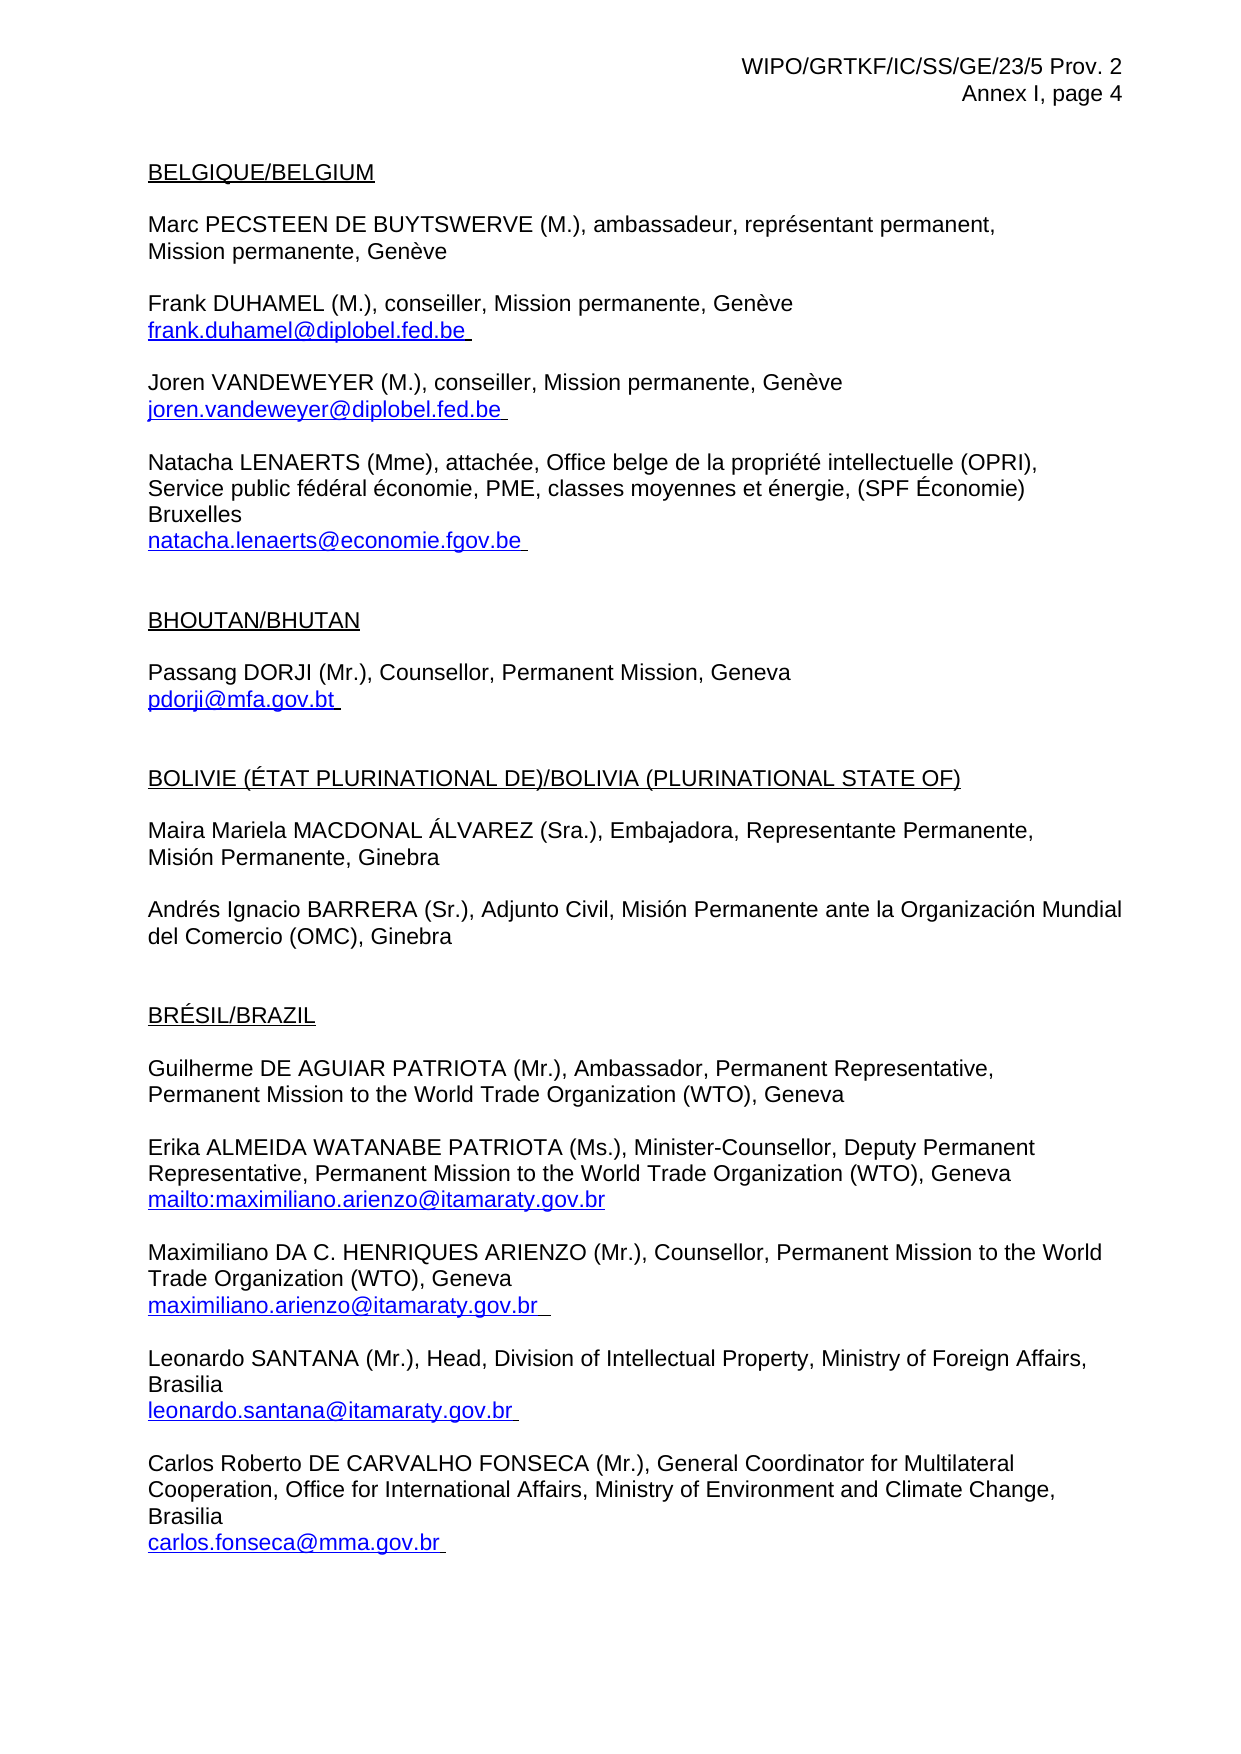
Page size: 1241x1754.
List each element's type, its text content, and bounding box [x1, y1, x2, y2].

text maximiliano.arienzo@itamaraty.gov.br [148, 1292, 1122, 1318]
text Erika ALMEIDA WATANABE PATRIOTA (Ms.), Minister-Counsellor, Deputy Permanent Representative, Permanent Mission to the World Trade Organization (WTO), Geneva [148, 1134, 1122, 1186]
text BOLIVIE (ÉTAT PLURINATIONAL DE)/BOLIVIA (PLURINATIONAL STATE OF) [148, 765, 1122, 791]
text Joren VANDEWEYER (M.), conseiller, Mission permanente, Genève [148, 369, 1122, 396]
text Frank DUHAMEL (M.), conseiller, Mission permanente, Genève [148, 290, 1122, 317]
text leonardo.santana@itamaraty.gov.br [148, 1397, 1122, 1423]
text BELGIQUE/BELGIUM [148, 158, 1122, 185]
text Leonardo SANTANA (Mr.), Head, Division of Intellectual Property, Ministry of Foreign Affairs, Brasilia [148, 1344, 1122, 1397]
text carlos.fonseca@mma.gov.br [148, 1529, 1122, 1555]
text Marc PECSTEEN DE BUYTSWERVE (M.), ambassadeur, représentant permanent, Mission permanente, Genève [148, 211, 1122, 264]
text Maximiliano DA C. HENRIQUES ARIENZO (Mr.), Counsellor, Permanent Mission to the World Trade Organization (WTO), Geneva [148, 1239, 1122, 1292]
text BRÉSIL/BRAZIL [148, 1002, 1122, 1028]
text Natacha LENAERTS (Mme), attachée, Office belge de la propriété intellectuelle (OPRI), Service public fédéral économie, PME, classes moyennes et énergie, (SPF Économie) Bruxelles [148, 448, 1122, 527]
text frank.duhamel@diplobel.fed.be [148, 317, 1122, 343]
text Guilherme DE AGUIAR PATRIOTA (Mr.), Ambassador, Permanent Representative, Permanent Mission to the World Trade Organization (WTO), Geneva [148, 1054, 1122, 1107]
text pdorji@mfa.gov.bt [148, 686, 1122, 712]
text Maira Mariela MACDONAL ÁLVAREZ (Sra.), Embajadora, Representante Permanente, Misión Permanente, Ginebra [148, 817, 1122, 870]
text Carlos Roberto DE CARVALHO FONSECA (Mr.), General Coordinator for Multilateral Cooperation, Office for International Affairs, Ministry of Environment and Climate Change, Brasilia [148, 1450, 1122, 1529]
text natacha.lenaerts@economie.fgov.be [148, 527, 1122, 554]
text Andrés Ignacio BARRERA (Sr.), Adjunto Civil, Misión Permanente ante la Organización Mundial del Comercio (OMC), Ginebra [148, 896, 1122, 949]
text joren.vandeweyer@diplobel.fed.be [148, 396, 1122, 422]
text Passang DORJI (Mr.), Counsellor, Permanent Mission, Geneva [148, 659, 1122, 686]
text mailto:maximiliano.arienzo@itamaraty.gov.br [148, 1186, 1122, 1213]
text BHOUTAN/BHUTAN [148, 607, 1122, 633]
